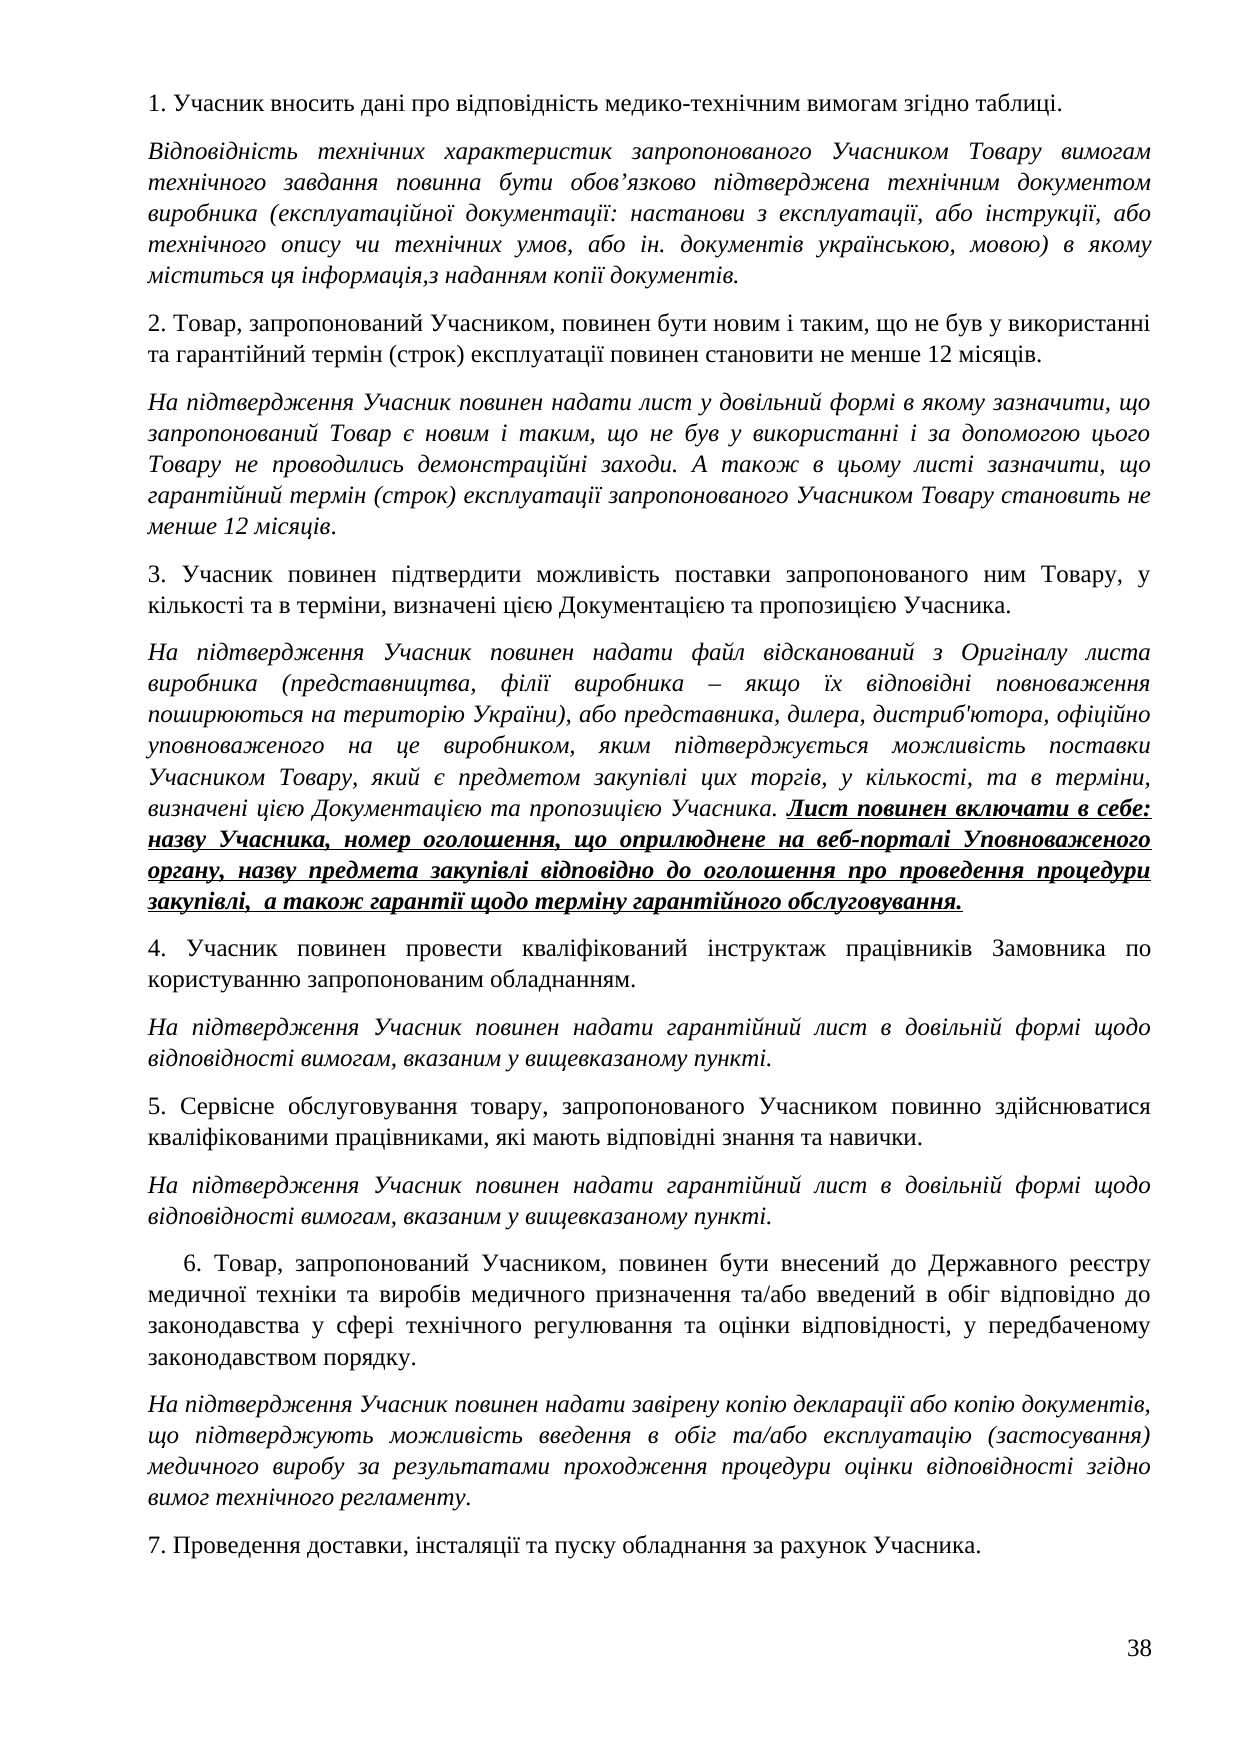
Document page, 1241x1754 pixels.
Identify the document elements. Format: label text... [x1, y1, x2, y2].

text На підтвердження Учасник повинен надати гарантійний лист в довільній формі щодо відповідності вимогам, вказаним у вищевказаному пункті. [148, 1012, 1152, 1072]
text 5. Сервісне обслуговування товару, запропонованого Учасником повинно здійснюватися кваліфікованими працівниками, які мають відповідні знання та навички. [148, 1091, 1152, 1151]
text На підтвердження Учасник повинен надати файл відсканований з Оригіналу листа виробника (представництва, філії виробника – якщо їх відповідні повноваження поширюються на територію України), або представника, дилера, дистриб'ютора, офіційно уповноваженого на це виробником, яким підтверджується можливість поставки Учасником Товару, який є предметом закупівлі цих торгів, у кількості, та в терміни, визначені цією Документацією та пропозицією Учасника. Лист повинен включати в себе: назву Учасника, номер оголошення, що оприлюднене на веб-порталі Уповноваженого органу, назву предмета закупівлі відповідно до оголошення про проведення процедури закупівлі, а також гарантії щодо терміну гарантійного обслуговування. [148, 850, 1152, 914]
text 4. Учасник повинен провести кваліфікований інструктаж працівників Замовника по користуванню запропонованим обладнанням. [148, 933, 1152, 993]
text 3. Учасник повинен підтвердити можливість поставки запропонованого ним Товару, у кількості та в терміни, визначені цією Документацією та пропозицією Учасника. [148, 559, 1152, 618]
text 7. Проведення доставки, інcталяції та пуску обладнання за рахунок Учасника. [148, 1530, 1152, 1559]
text На підтвердження Учасник повинен надати гарантійний лист в довільній формі щодо відповідності вимогам, вказаним у вищевказаному пункті. [148, 1170, 1152, 1229]
text На підтвердження Учасник повинен надати лист у довільний формі в якому зазначити, що запропонований Товар є новим і таким, що не був у використанні і за допомогою цього Товару не проводились демонстраційні заходи. А також в цьому листі зазначити, що гарантійний термін (строк) експлуатації запропонованого Учасником Товару становить не менше 12 місяців. [148, 387, 1152, 540]
text 2. Товар, запропонований Учасником, повинен бути новим і таким, що не був у використанні та гарантійний термін (строк) експлуатації повинен становити не менше 12 місяців. [148, 308, 1152, 368]
text На підтвердження Учасник повинен надати файл відсканований з Оригіналу листа виробника (представництва, філії виробника – якщо їх відповідні повноваження поширюються на територію України), або представника, дилера, дистриб'ютора, офіційно уповноваженого на це виробником, яким підтверджується можливість поставки Учасником Товару, який є предметом закупівлі цих торгів, у кількості, та в терміни, визначені цією Документацією та пропозицією Учасника. Лист повинен включати в себе: назву Учасника, номер оголошення, що оприлюднене на веб-порталі Уповноваженого органу, назву предмета закупівлі відповідно до оголошення про проведення процедури закупівлі, а також гарантії щодо терміну гарантійного обслуговування. [148, 637, 1152, 849]
text 6. Товар, запропонований Учасником, повинен бути внесений до Державного реєстру медичної техніки та виробів медичного призначення та/або введений в обіг відповідно до законодавства у сфері технічного регулювання та оцінки відповідності, у передбаченому законодавством порядку. [148, 1248, 1152, 1370]
text На підтвердження Учасник повинен надати завірену копію декларації або копію документів, що підтверджують можливість введення в обіг та/або експлуатацію (застосування) медичного виробу за результатами проходження процедури оцінки відповідності згідно вимог технічного регламенту. [148, 1389, 1152, 1511]
text 1. Учасник вносить дані про відповідність медико-технічним вимогам згідно таблиці. [148, 88, 1152, 117]
text Відповідність технічних характеристик запропонованого Учасником Товару вимогам технічного завдання повинна бути обов’язково підтверджена технічним документом виробника (експлуатаційної документації: настанови з експлуатації, або інструкції, або технічного опису чи технічних умов, або ін. документів українською, мовою) в якому міститься ця інформація,з наданням копії документів. [148, 136, 1152, 289]
